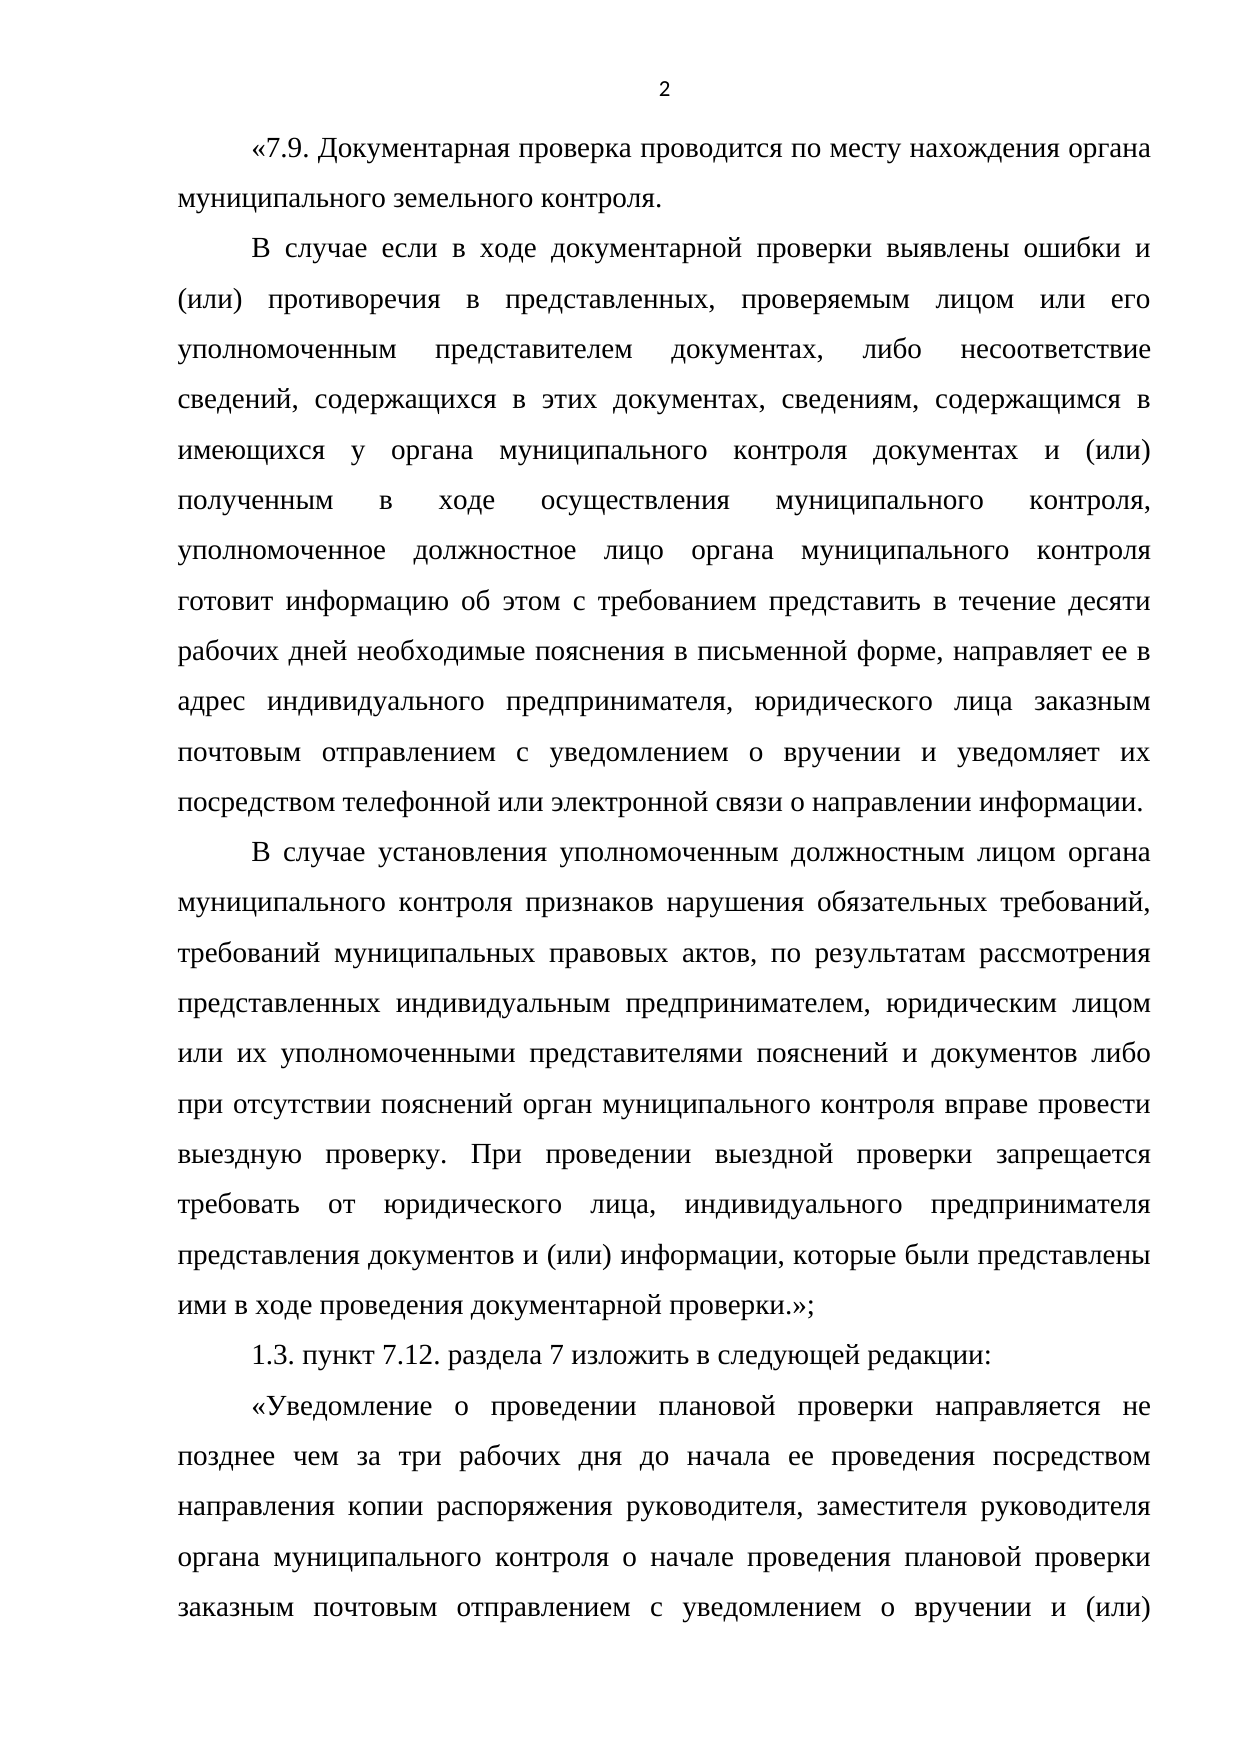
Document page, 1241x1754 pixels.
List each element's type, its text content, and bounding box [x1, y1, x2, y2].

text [177, 1388, 1152, 1622]
text 1.3. пункт 7.12. раздела 7 изложить в следующей редакции: [177, 1337, 1152, 1371]
text В случае если в ходе документарной проверки выявлены ошибки и (или) противоречия в представленных, проверяемым лицом или его уполномоченным представителем документах, либо несоответствие сведений, содержащихся в этих документах, сведениям, содержащимся в имеющихся у органа муниципального контроля документах и (или) полученным в ходе осуществления муниципального контроля, уполномоченное должностное лицо органа муниципального контроля готовит информацию об этом с требованием представить в течение десяти рабочих дней необходимые пояснения в письменной форме, направляет ее в адрес индивидуального предпринимателя, юридического лица заказным почтовым отправлением с уведомлением о вручении и уведомляет их посредством телефонной или электронной связи о направлении информации. [177, 231, 1152, 817]
text В случае установления уполномоченным должностным лицом органа муниципального контроля признаков нарушения обязательных требований, требований муниципальных правовых актов, по результатам рассмотрения представленных индивидуальным предпринимателем, юридическим лицом или их уполномоченными представителями пояснений и документов либо при отсутствии пояснений орган муниципального контроля вправе провести выездную проверку. При проведении выездной проверки запрещается требовать от юридического лица, индивидуального предпринимателя представления документов и (или) информации, которые были представлены ими в ходе проведения документарной проверки.»; [177, 834, 1152, 1321]
text «7.9. Документарная проверка проводится по месту нахождения органа муниципального земельного контроля. [177, 130, 1152, 214]
